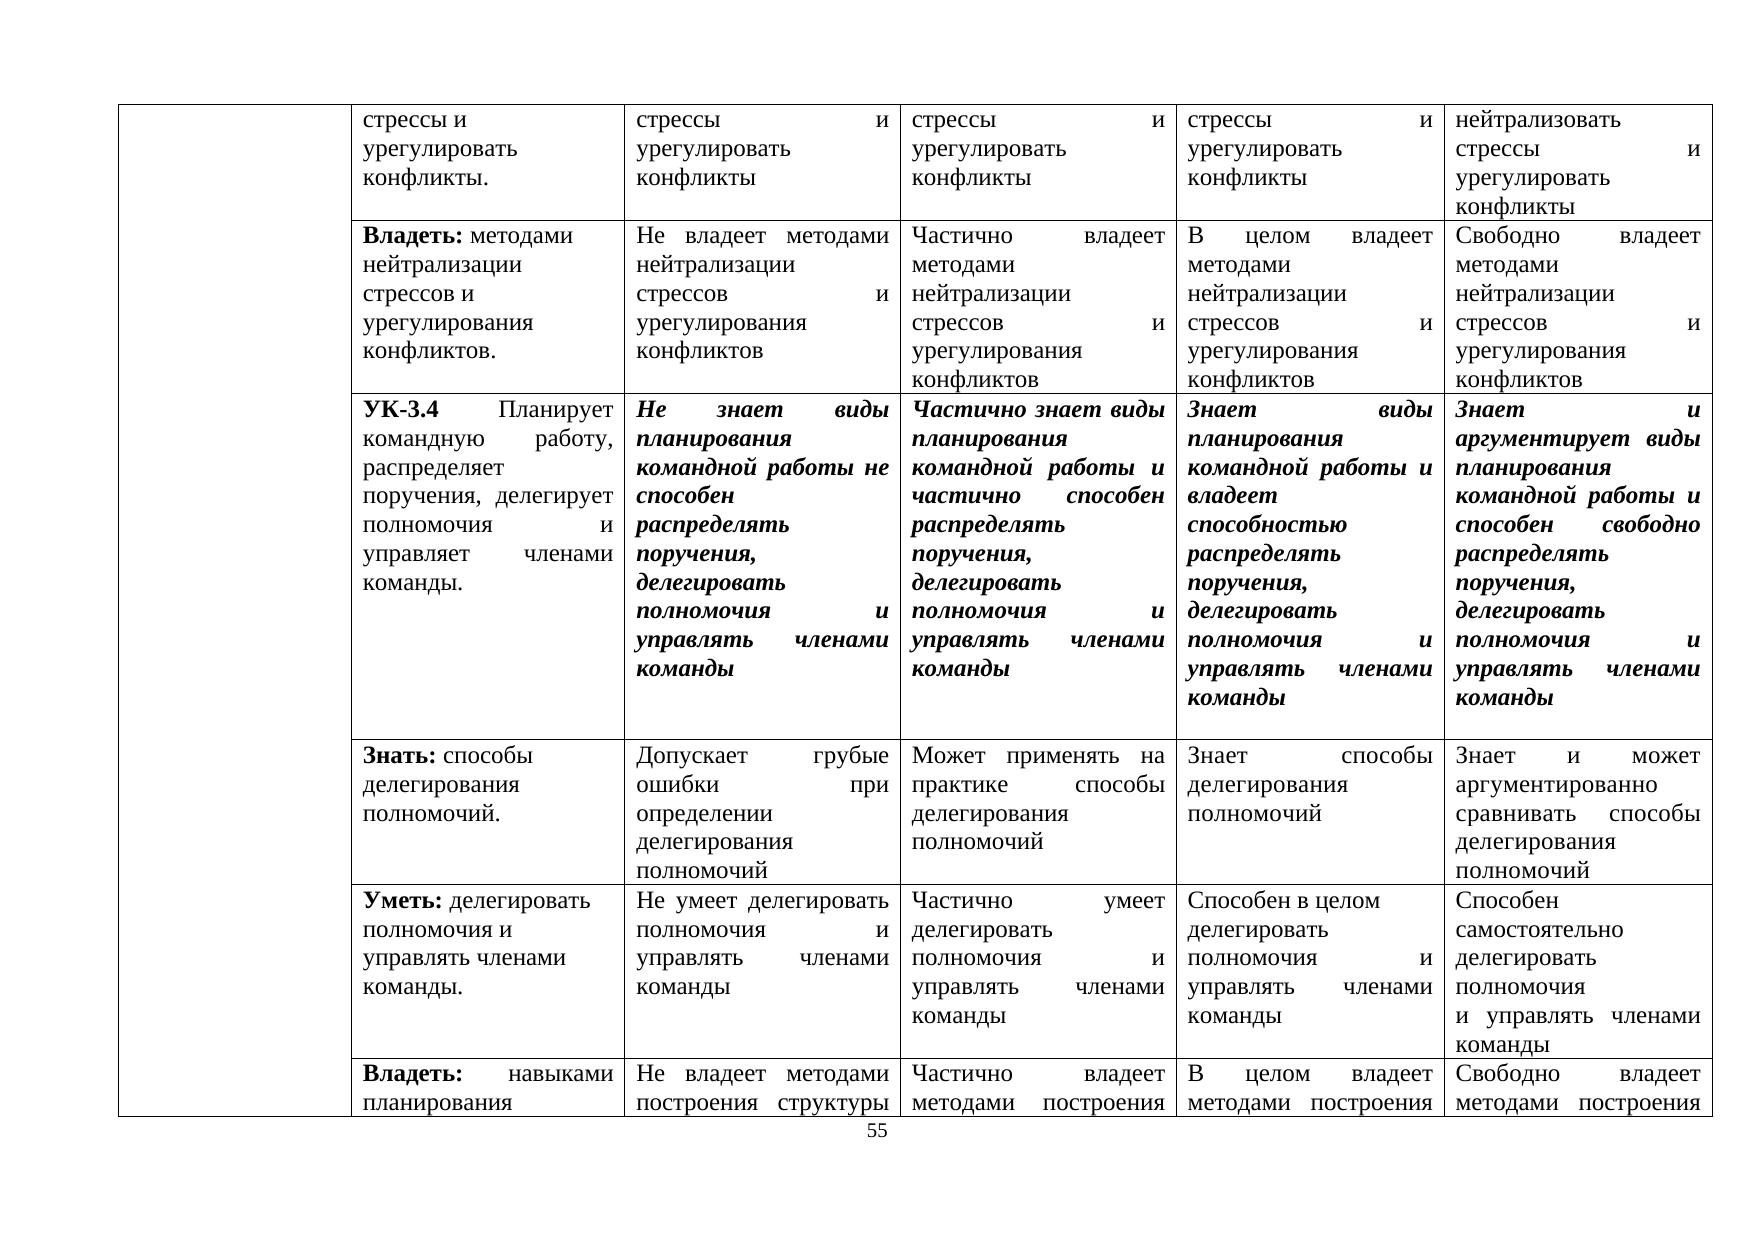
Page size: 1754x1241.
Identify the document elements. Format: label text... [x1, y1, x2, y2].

table_cell Не владеет методами нейтрализации стрессов и урегулирования конфликтов [625, 221, 900, 393]
table_cell Владеть: методами нейтрализации стрессов и урегулирования конфликтов. [352, 221, 624, 393]
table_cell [901, 105, 1176, 219]
table_cell Допускает грубые ошибки при определении делегирования полномочий [625, 740, 900, 884]
table_cell Знает виды планирования командной работы и владеет способностью распределять поручения, делегировать полномочия и управлять членами команды [1177, 394, 1444, 739]
table_cell Частично знает виды планирования командной работы и частично способен распределять поручения, делегировать полномочия и управлять членами команды [901, 394, 1176, 739]
table_cell Способен самостоятельно делегировать полномочия и управлять членами команды [1445, 885, 1712, 1057]
table_cell В целом владеет методами нейтрализации стрессов и урегулирования конфликтов [1177, 221, 1444, 393]
table_cell Уметь: делегировать полномочия и управлять членами команды. [352, 885, 624, 1057]
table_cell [901, 1059, 1176, 1116]
table_cell Знает и аргументирует виды планирования командной работы и способен свободно распределять поручения, делегировать полномочия и управлять членами команды [1445, 394, 1712, 739]
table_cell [625, 105, 900, 219]
table_cell УК-3.4 Планирует командную работу, распределяет поручения, делегирует полномочия и управляет членами команды. [352, 394, 624, 739]
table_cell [1177, 105, 1444, 219]
table_cell Частично умеет делегировать полномочия и управлять членами команды [901, 885, 1176, 1057]
table_cell Частично владеет методами нейтрализации стрессов и урегулирования конфликтов [901, 221, 1176, 393]
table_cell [352, 1059, 624, 1116]
table_cell Не умеет делегировать полномочия и управлять членами команды [625, 885, 900, 1057]
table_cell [352, 105, 624, 219]
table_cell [1445, 105, 1712, 219]
table_cell Способен в целом делегировать полномочия и управлять членами команды [1177, 885, 1444, 1057]
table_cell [1177, 1059, 1444, 1116]
table_cell Свободно владеет методами нейтрализации стрессов и урегулирования конфликтов [1445, 221, 1712, 393]
table_cell Знает и может аргументированно сравнивать способы делегирования полномочий [1590, 740, 1712, 884]
table_cell Не знает виды планирования командной работы не способен распределять поручения, делегировать полномочия и управлять членами команды [625, 394, 900, 739]
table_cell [1445, 1059, 1712, 1116]
table_cell Знать: способы делегирования полномочий. [352, 740, 624, 884]
table_cell Знает способы делегирования полномочий [1177, 740, 1444, 884]
table_cell Может применять на практике способы делегирования полномочий [901, 740, 1176, 884]
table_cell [625, 1059, 900, 1116]
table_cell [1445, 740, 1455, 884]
